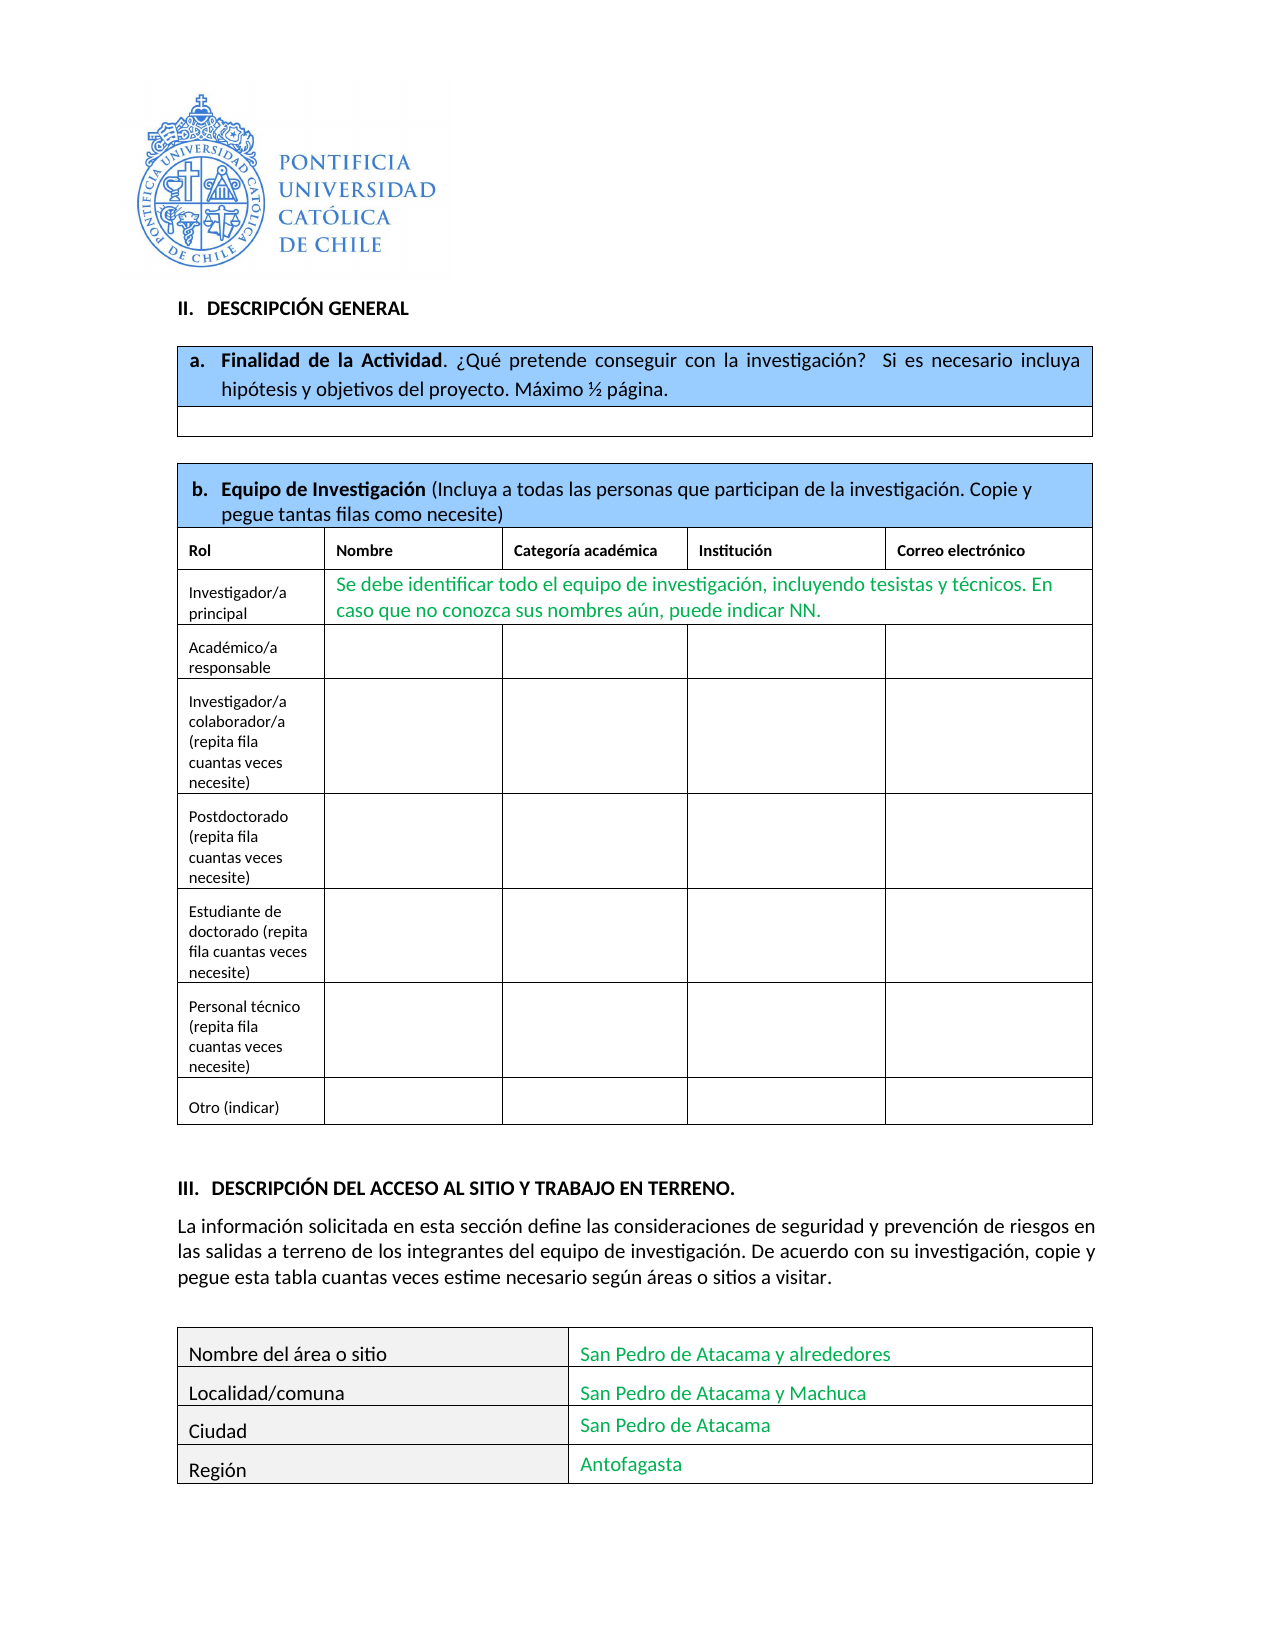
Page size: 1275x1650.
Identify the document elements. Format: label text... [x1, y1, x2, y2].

table_cell [886, 625, 1092, 678]
table_header San Pedro de Atacama y alrededores [569, 1328, 1092, 1366]
table_header Finalidad de la Actividad. ¿Qué pretende conseguir con la investigación? Si es necesario incluya hipótesis y objetivos del proyecto. Máximo ½ página. [178, 347, 1092, 406]
table_cell [886, 983, 1092, 1077]
table_cell [325, 983, 502, 1077]
table_cell [886, 679, 1092, 793]
table_cell [503, 983, 687, 1077]
table_cell [503, 889, 687, 982]
table_cell [503, 1078, 687, 1124]
table_cell [503, 794, 687, 887]
table_cell Se debe identificar todo el equipo de investigación, incluyendo tesistas y técnicos. En caso que no conozca sus nombres aún, puede indicar NN. [325, 570, 1092, 623]
table_cell [325, 625, 502, 678]
table_cell [688, 794, 885, 887]
table_cell [886, 1078, 1092, 1124]
table_cell [503, 679, 687, 793]
table_cell Académico/a responsable [178, 625, 324, 678]
table_cell [325, 794, 502, 887]
table_cell [688, 889, 885, 982]
table_cell [178, 407, 1092, 436]
table_cell [325, 1078, 502, 1124]
table_cell [886, 889, 1092, 982]
table_header Equipo de Investigación (Incluya a todas las personas que participan de la investigación. Copie y pegue tantas filas como necesite) [178, 464, 1092, 527]
list DESCRIPCIÓN GENERAL [177, 295, 1098, 321]
table_cell Personal técnico (repita fila cuantas veces necesite) [178, 983, 324, 1077]
table_cell Correo electrónico [886, 528, 1092, 569]
table_cell Región [178, 1445, 568, 1483]
table_cell Investigador/a colaborador/a (repita fila cuantas veces necesite) [178, 679, 324, 793]
table_cell San Pedro de Atacama [569, 1406, 1092, 1444]
table_cell San Pedro de Atacama y Machuca [569, 1367, 1092, 1405]
table_cell Investigador/a principal [178, 570, 324, 623]
table_cell Ciudad [178, 1406, 568, 1444]
table_cell [688, 1078, 885, 1124]
picture [119, 80, 451, 285]
table_cell Categoría académica [503, 528, 687, 569]
table_cell Nombre [325, 528, 502, 569]
table_cell [886, 794, 1092, 887]
table_cell Institución [688, 528, 885, 569]
list DESCRIPCIÓN DEL ACCESO AL SITIO Y TRABAJO EN TERRENO. [177, 1175, 1098, 1201]
table_cell [503, 625, 687, 678]
table_cell Localidad/comuna [178, 1367, 568, 1405]
table_cell [688, 679, 885, 793]
table_cell Antofagasta [569, 1445, 1092, 1483]
table_cell [325, 679, 502, 793]
table_cell Estudiante de doctorado (repita fila cuantas veces necesite) [178, 889, 324, 982]
table_cell [688, 983, 885, 1077]
table_cell Otro (indicar) [178, 1078, 324, 1124]
text La información solicitada en esta sección define las consideraciones de seguridad y prevención de riesgos en las salidas a terreno de los integrantes del equipo de investigación. De acuerdo con su investigación, copie y pegue esta tabla cuantas veces estime necesario según áreas o sitios a visitar. [177, 1213, 1098, 1289]
table_cell Postdoctorado (repita fila cuantas veces necesite) [178, 794, 324, 887]
table_cell [325, 889, 502, 982]
table_header Nombre del área o sitio [178, 1328, 568, 1366]
table_cell Rol [178, 528, 324, 569]
table_cell [688, 625, 885, 678]
